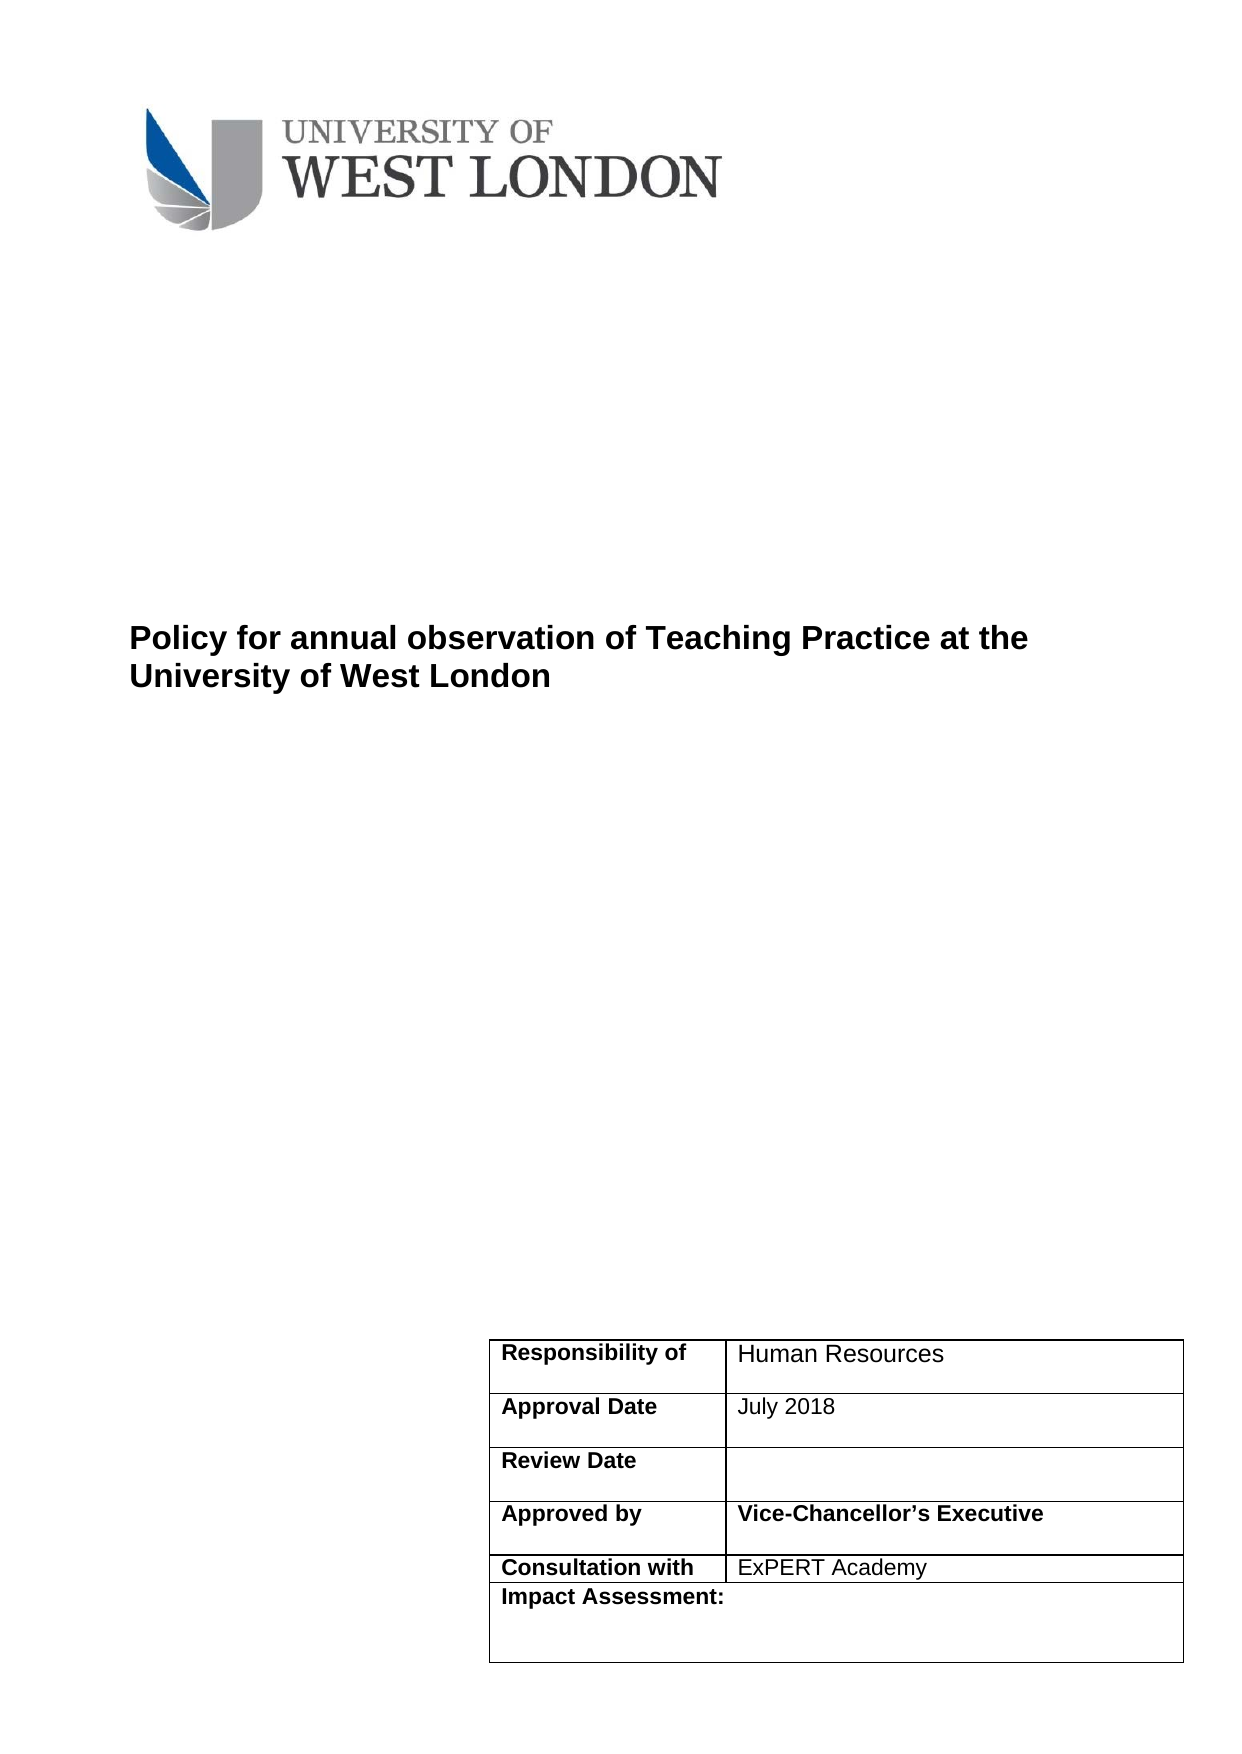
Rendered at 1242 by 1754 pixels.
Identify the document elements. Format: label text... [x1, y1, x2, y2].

table_cell July 2018 [727, 1394, 1183, 1447]
table_cell Impact Assessment: [490, 1583, 1183, 1662]
table_cell Vice-Chancellor’s Executive [727, 1502, 1183, 1554]
table_header Human Resources [727, 1341, 1183, 1393]
table_cell ExPERT Academy [727, 1556, 1183, 1582]
table_header Responsibility of [490, 1341, 725, 1393]
picture [140, 104, 733, 237]
table_cell [727, 1448, 1183, 1501]
text Policy for annual observation of Teaching Practice at the University of West London [129, 618, 1196, 695]
table_cell Consultation with [490, 1556, 725, 1582]
table_cell Approved by [490, 1502, 725, 1554]
table_cell Approval Date [490, 1394, 725, 1447]
table_cell Review Date [490, 1448, 725, 1501]
